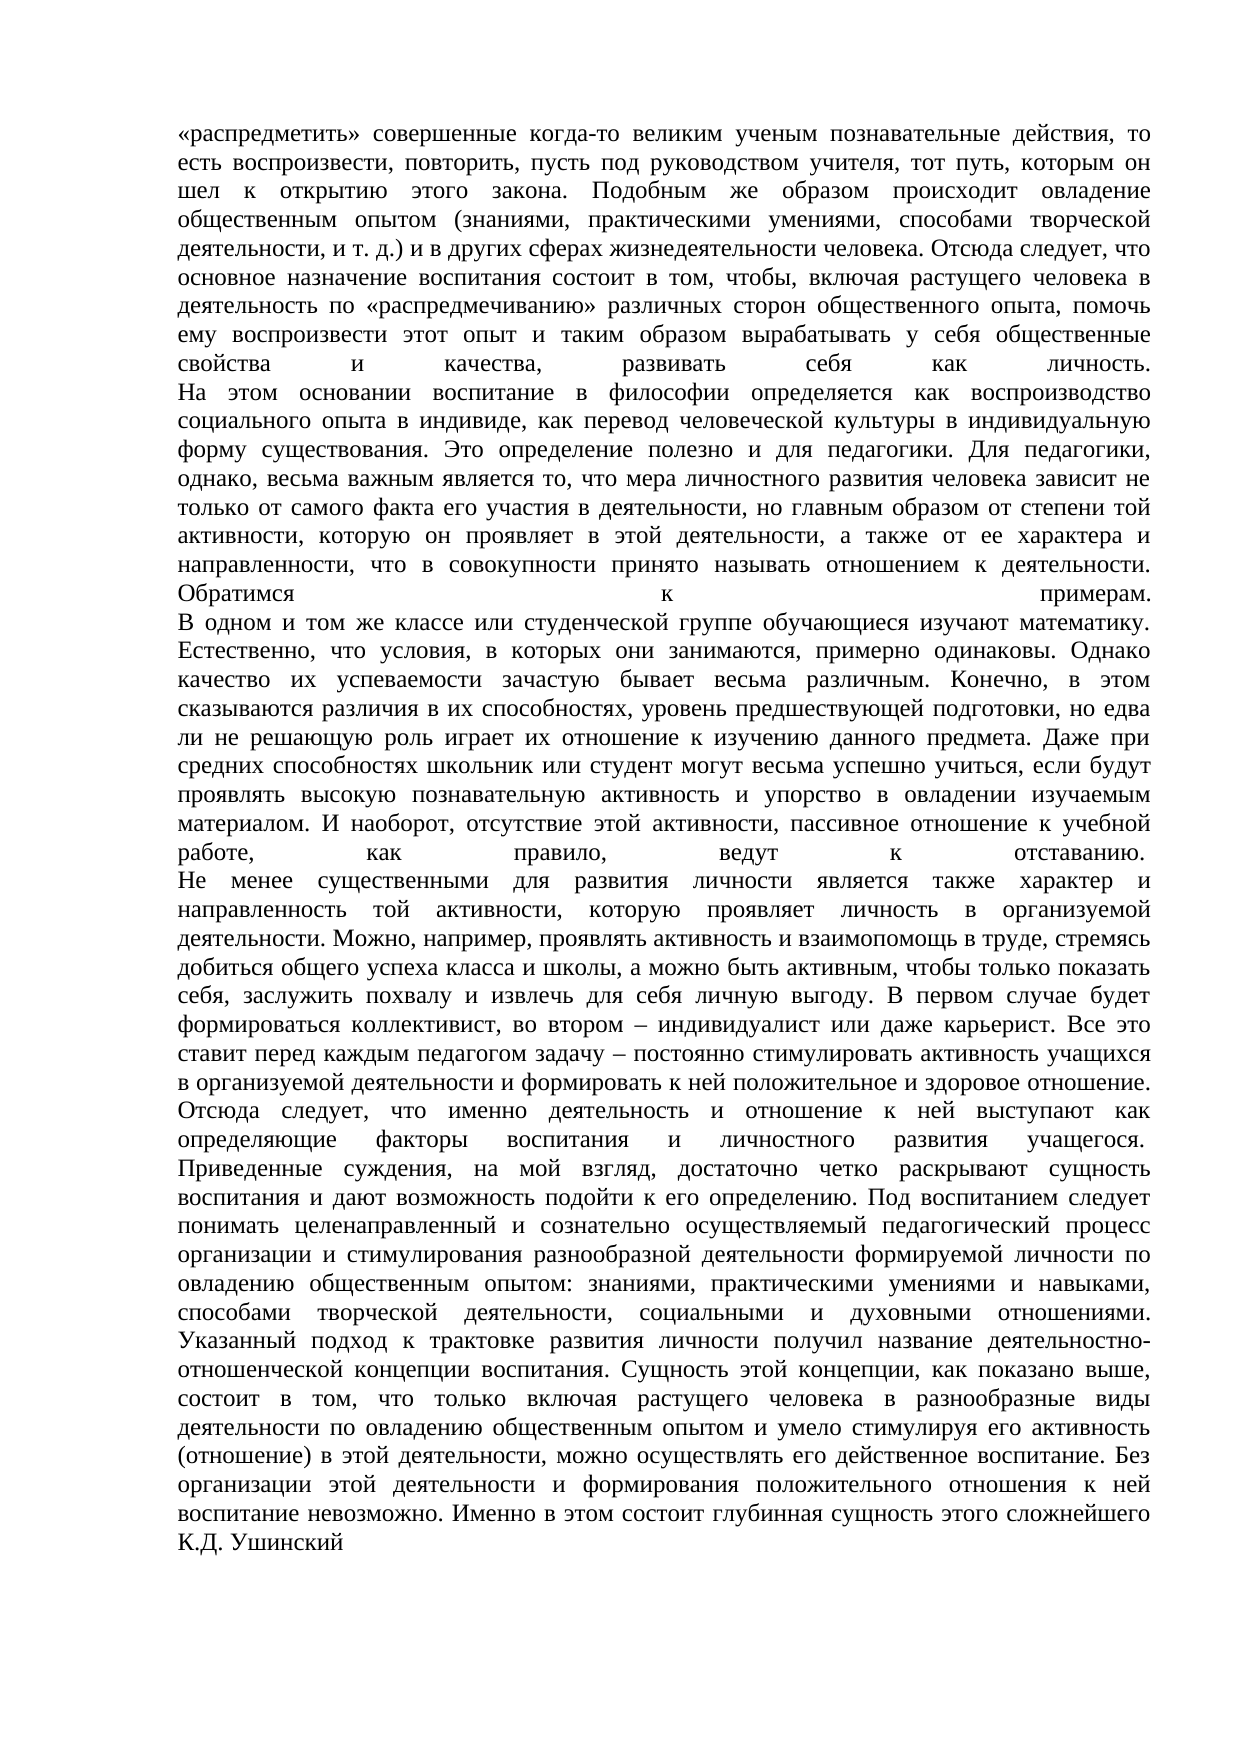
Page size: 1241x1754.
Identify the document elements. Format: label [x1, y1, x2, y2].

text [177, 118, 1152, 1556]
